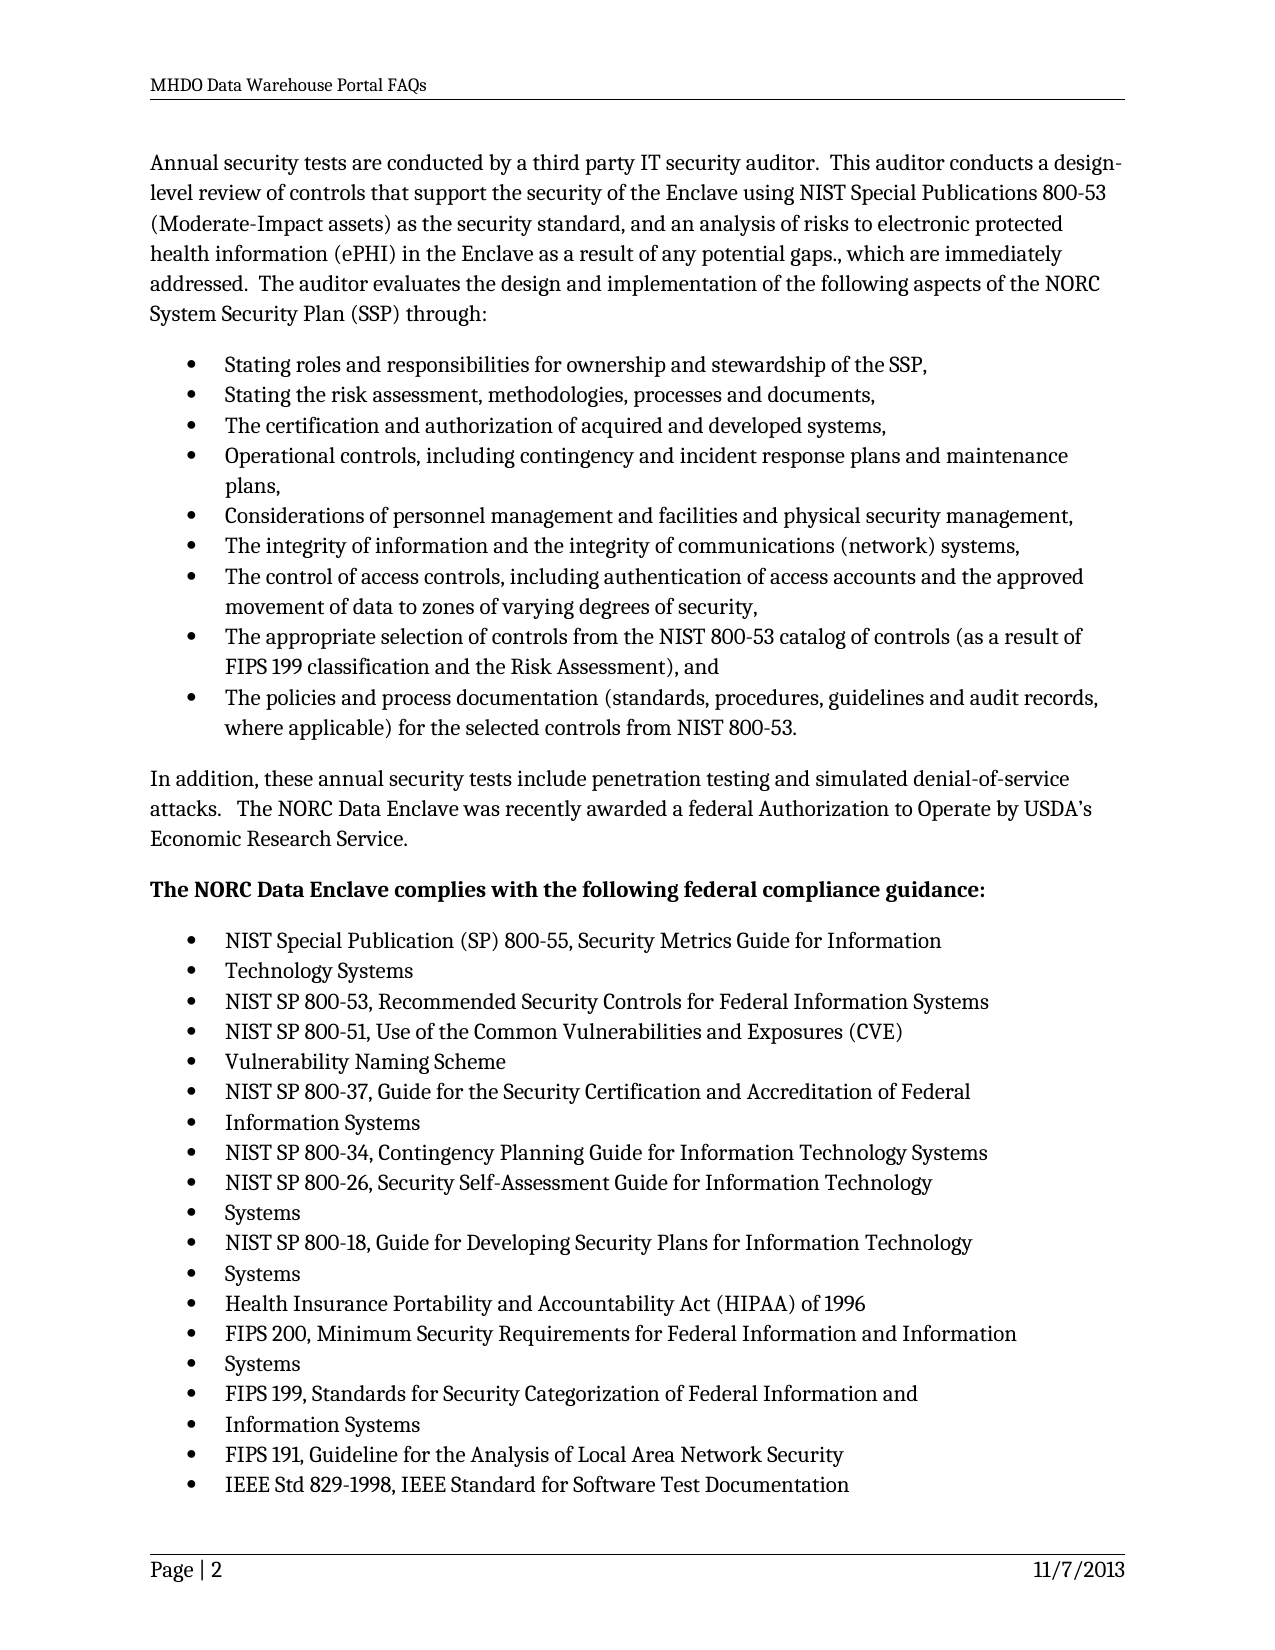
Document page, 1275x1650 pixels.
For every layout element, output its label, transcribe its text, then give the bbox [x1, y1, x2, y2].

list Information Systems [187, 1411, 1125, 1438]
list Systems [187, 1200, 1125, 1226]
text In addition, these annual security tests include penetration testing and simulated denial-of-service attacks. The NORC Data Enclave was recently awarded a federal Authorization to Operate by USDA’s Economic Research Service. [150, 766, 1125, 852]
list Vulnerability Naming Scheme [187, 1049, 1125, 1075]
list The control of access controls, including authentication of access accounts and the approved movement of data to zones of varying degrees of security, [187, 563, 1125, 620]
list Stating the risk assessment, methodologies, processes and documents, [187, 382, 1125, 409]
list IEEE Std 829-1998, IEEE Standard for Software Test Documentation [187, 1472, 1125, 1498]
list The policies and process documentation (standards, procedures, guidelines and audit records, where applicable) for the selected controls from NIST 800-53. [187, 684, 1125, 741]
list Considerations of personnel management and facilities and physical security management, [187, 503, 1125, 529]
list NIST SP 800-34, Contingency Planning Guide for Information Technology Systems [187, 1139, 1125, 1166]
list The integrity of information and the integrity of communications (network) systems, [187, 533, 1125, 560]
list NIST SP 800-26, Security Self-Assessment Guide for Information Technology [187, 1170, 1125, 1196]
list NIST SP 800-51, Use of the Common Vulnerabilities and Exposures (CVE) [187, 1019, 1125, 1045]
list Information Systems [187, 1109, 1125, 1136]
list The appropriate selection of controls from the NIST 800-53 catalog of controls (as a result of FIPS 199 classification and the Risk Assessment), and [187, 624, 1125, 681]
list FIPS 200, Minimum Security Requirements for Federal Information and Information [187, 1321, 1125, 1347]
list The certification and authorization of acquired and developed systems, [187, 412, 1125, 439]
list NIST SP 800-37, Guide for the Security Certification and Accreditation of Federal [187, 1079, 1125, 1106]
list FIPS 191, Guideline for the Analysis of Local Area Network Security [187, 1442, 1125, 1468]
list FIPS 199, Standards for Security Categorization of Federal Information and [187, 1381, 1125, 1408]
text The NORC Data Enclave complies with the following federal compliance guidance: [150, 877, 1125, 903]
list NIST SP 800-18, Guide for Developing Security Plans for Information Technology [187, 1230, 1125, 1257]
list NIST Special Publication (SP) 800-55, Security Metrics Guide for Information [187, 928, 1125, 954]
list Technology Systems [187, 958, 1125, 985]
list Health Insurance Portability and Accountability Act (HIPAA) of 1996 [187, 1291, 1125, 1317]
text Annual security tests are conducted by a third party IT security auditor. This auditor conducts a design-level review of controls that support the security of the Enclave using NIST Special Publications 800-53 (Moderate-Impact assets) as the security standard, and an analysis of risks to electronic protected health information (ePHI) in the Enclave as a result of any potential gaps., which are immediately addressed. The auditor evaluates the design and implementation of the following aspects of the NORC System Security Plan (SSP) through: [150, 150, 1125, 327]
list Systems [187, 1351, 1125, 1377]
list Systems [187, 1260, 1125, 1287]
list Operational controls, including contingency and incident response plans and maintenance plans, [187, 443, 1125, 499]
list Stating roles and responsibilities for ownership and stewardship of the SSP, [187, 352, 1125, 378]
list NIST SP 800-53, Recommended Security Controls for Federal Information Systems [187, 988, 1125, 1015]
